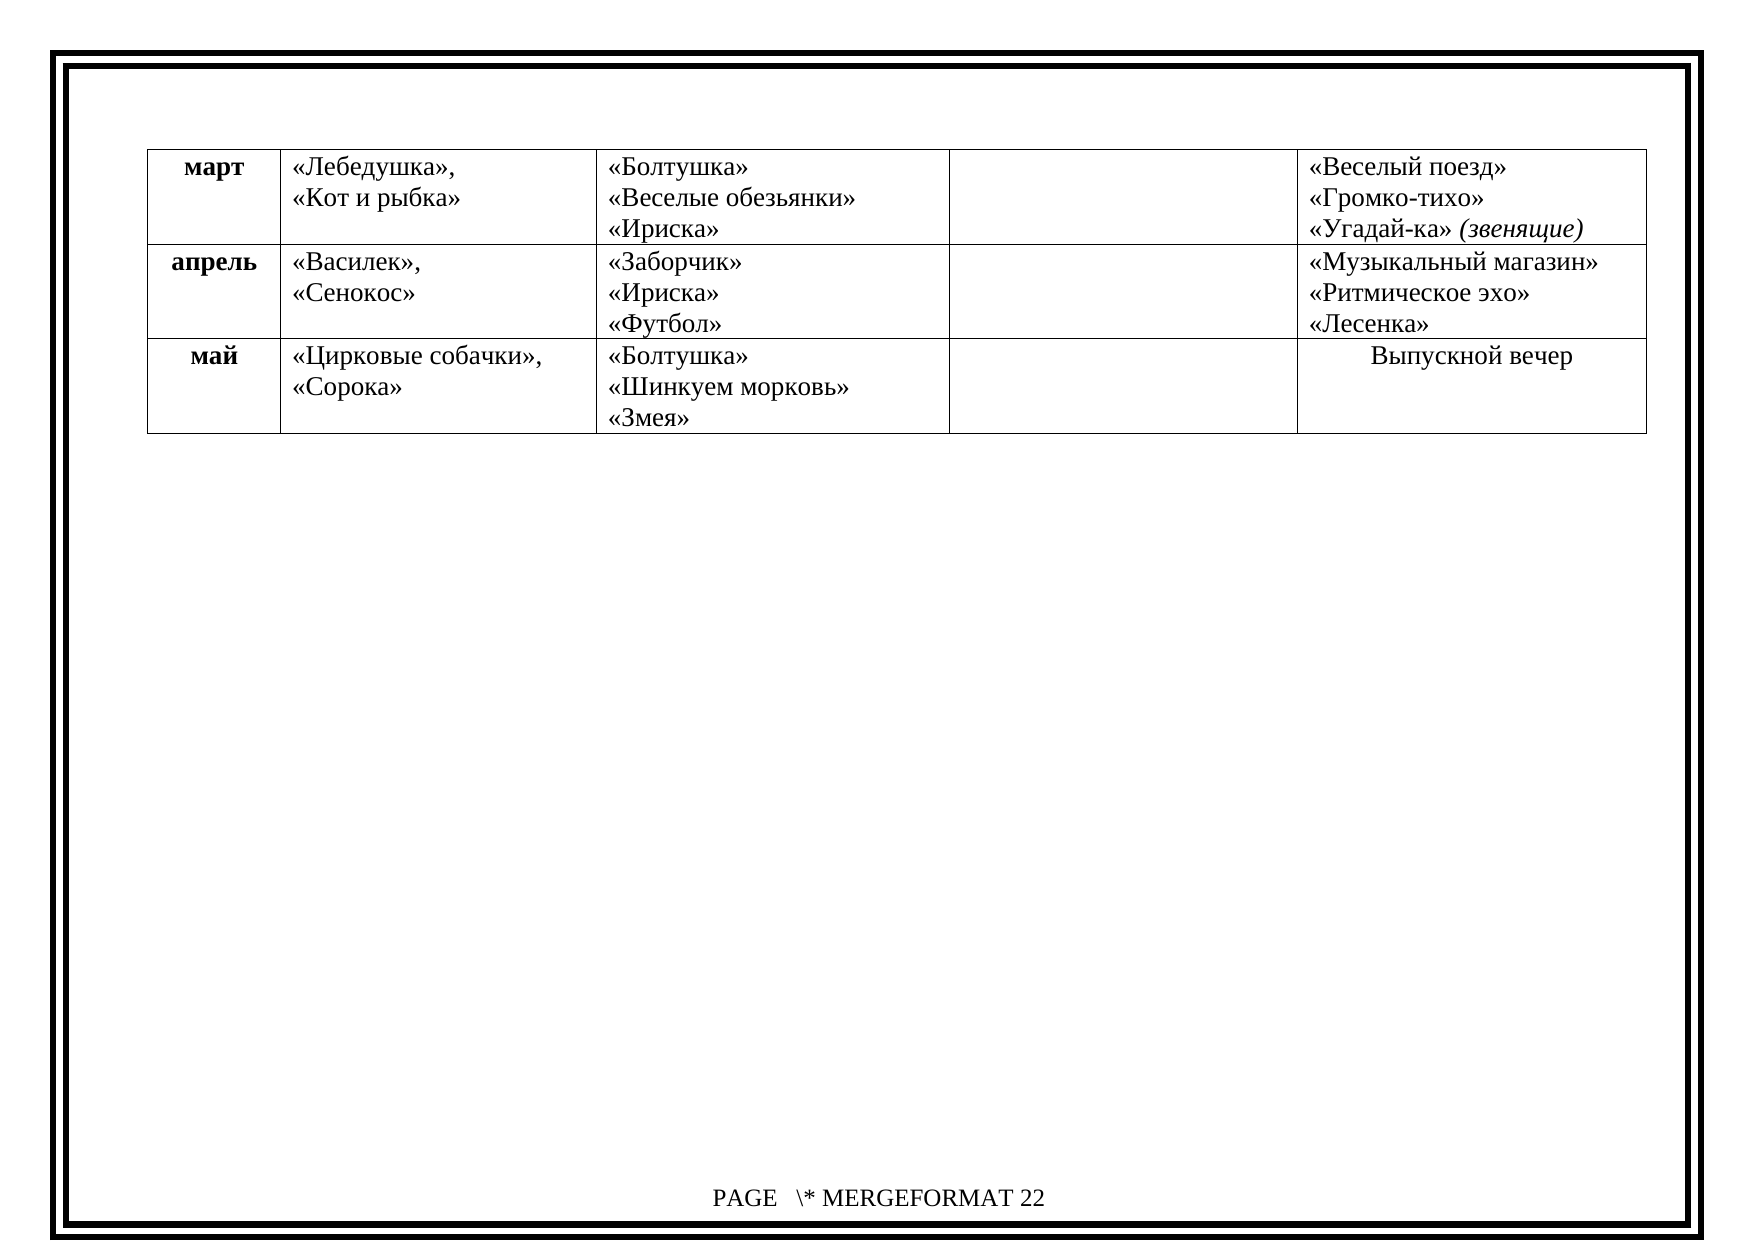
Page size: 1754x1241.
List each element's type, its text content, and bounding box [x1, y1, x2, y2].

table_cell «Василек», «Сенокос» [281, 245, 596, 338]
table_cell «Болтушка» «Веселые обезьянки» «Ириска» [597, 150, 949, 244]
table_cell «Цирковые собачки», «Сорока» [281, 339, 596, 433]
table_cell «Заборчик» «Ириска» «Футбол» [597, 245, 949, 338]
table_cell апрель [148, 245, 280, 338]
table_cell «Музыкальный магазин» «Ритмическое эхо» «Лесенка» [1298, 245, 1646, 338]
table_cell «Веселый поезд» «Громко-тихо» «Угадай-ка» (звенящие) [1298, 150, 1646, 244]
table_cell [950, 339, 1297, 433]
table_cell май [148, 339, 280, 433]
table_cell март [148, 150, 280, 244]
table_cell [950, 245, 1297, 338]
table_cell «Лебедушка», «Кот и рыбка» [281, 150, 596, 244]
table_cell «Болтушка» «Шинкуем морковь» «Змея» [597, 339, 949, 433]
table_cell [950, 150, 1297, 244]
table_cell Выпускной вечер [1298, 339, 1646, 433]
